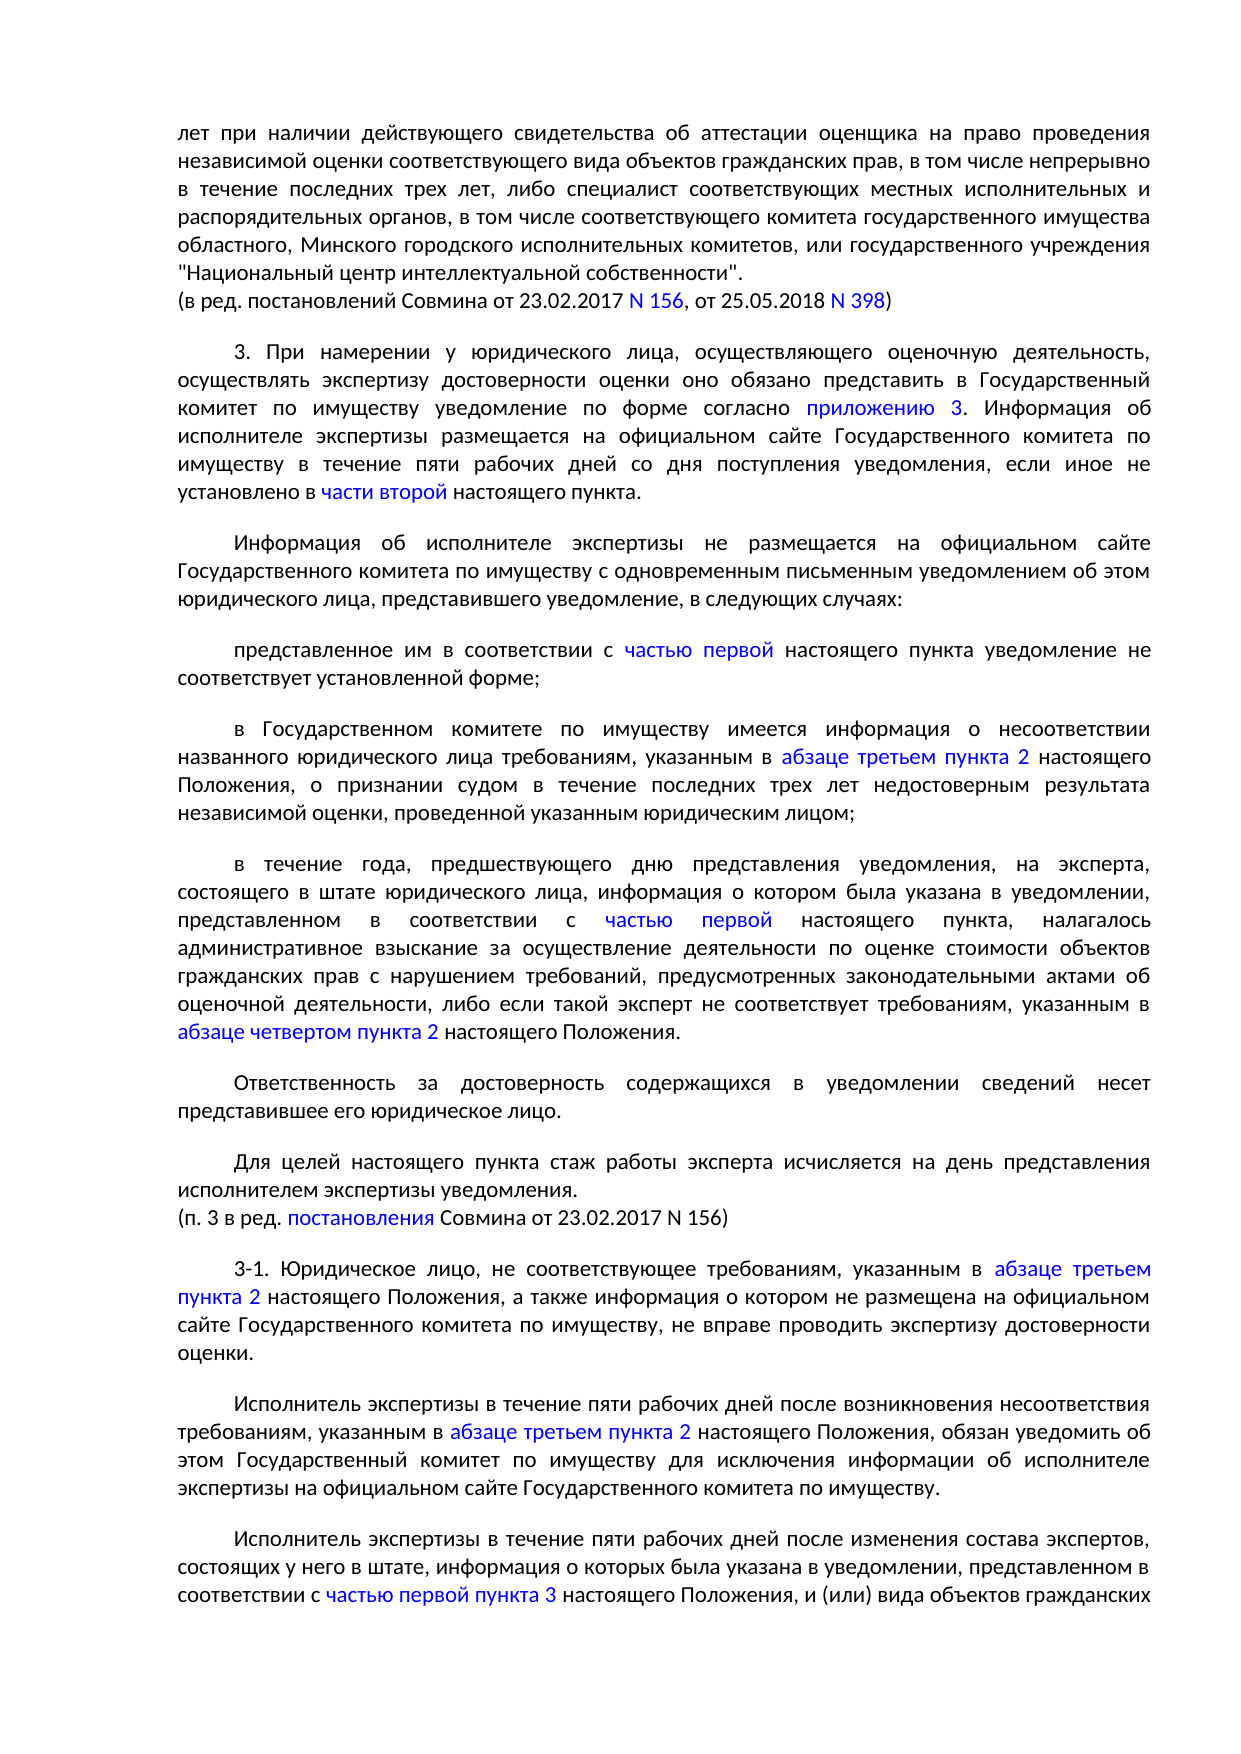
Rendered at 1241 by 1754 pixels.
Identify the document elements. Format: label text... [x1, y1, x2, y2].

text в Государственном комитете по имуществу имеется информация о несоответствии названного юридического лица требованиям, указанным в абзаце третьем пункта 2 настоящего Положения, о признании судом в течение последних трех лет недостоверным результата независимой оценки, проведенной указанным юридическим лицом; [177, 714, 1152, 826]
text в течение года, предшествующего дню представления уведомления, на эксперта, состоящего в штате юридического лица, информация о котором была указана в уведомлении, представленном в соответствии с частью первой настоящего пункта, налагалось административное взыскание за осуществление деятельности по оценке стоимости объектов гражданских прав с нарушением требований, предусмотренных законодательными актами об оценочной деятельности, либо если такой эксперт не соответствует требованиям, указанным в абзаце четвертом пункта 2 настоящего Положения. [177, 849, 1152, 1045]
text Для целей настоящего пункта стаж работы эксперта исчисляется на день представления исполнителем экспертизы уведомления. [177, 1147, 1152, 1203]
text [177, 1524, 1152, 1608]
text Ответственность за достоверность содержащихся в уведомлении сведений несет представившее его юридическое лицо. [177, 1068, 1152, 1124]
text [177, 118, 1152, 286]
text Информация об исполнителе экспертизы не размещается на официальном сайте Государственного комитета по имуществу с одновременным письменным уведомлением об этом юридического лица, представившего уведомление, в следующих случаях: [177, 528, 1152, 612]
text (в ред. постановлений Совмина от 23.02.2017 N 156, от 25.05.2018 N 398) [177, 286, 1152, 314]
text 3. При намерении у юридического лица, осуществляющего оценочную деятельность, осуществлять экспертизу достоверности оценки оно обязано представить в Государственный комитет по имуществу уведомление по форме согласно приложению 3. Информация об исполнителе экспертизы размещается на официальном сайте Государственного комитета по имуществу в течение пяти рабочих дней со дня поступления уведомления, если иное не установлено в части второй настоящего пункта. [177, 337, 1152, 505]
text представленное им в соответствии с частью первой настоящего пункта уведомление не соответствует установленной форме; [177, 635, 1152, 691]
text 3-1. Юридическое лицо, не соответствующее требованиям, указанным в абзаце третьем пункта 2 настоящего Положения, а также информация о котором не размещена на официальном сайте Государственного комитета по имуществу, не вправе проводить экспертизу достоверности оценки. [177, 1254, 1152, 1366]
text (п. 3 в ред. постановления Совмина от 23.02.2017 N 156) [177, 1203, 1152, 1231]
text Исполнитель экспертизы в течение пяти рабочих дней после возникновения несоответствия требованиям, указанным в абзаце третьем пункта 2 настоящего Положения, обязан уведомить об этом Государственный комитет по имуществу для исключения информации об исполнителе экспертизы на официальном сайте Государственного комитета по имуществу. [177, 1389, 1152, 1501]
